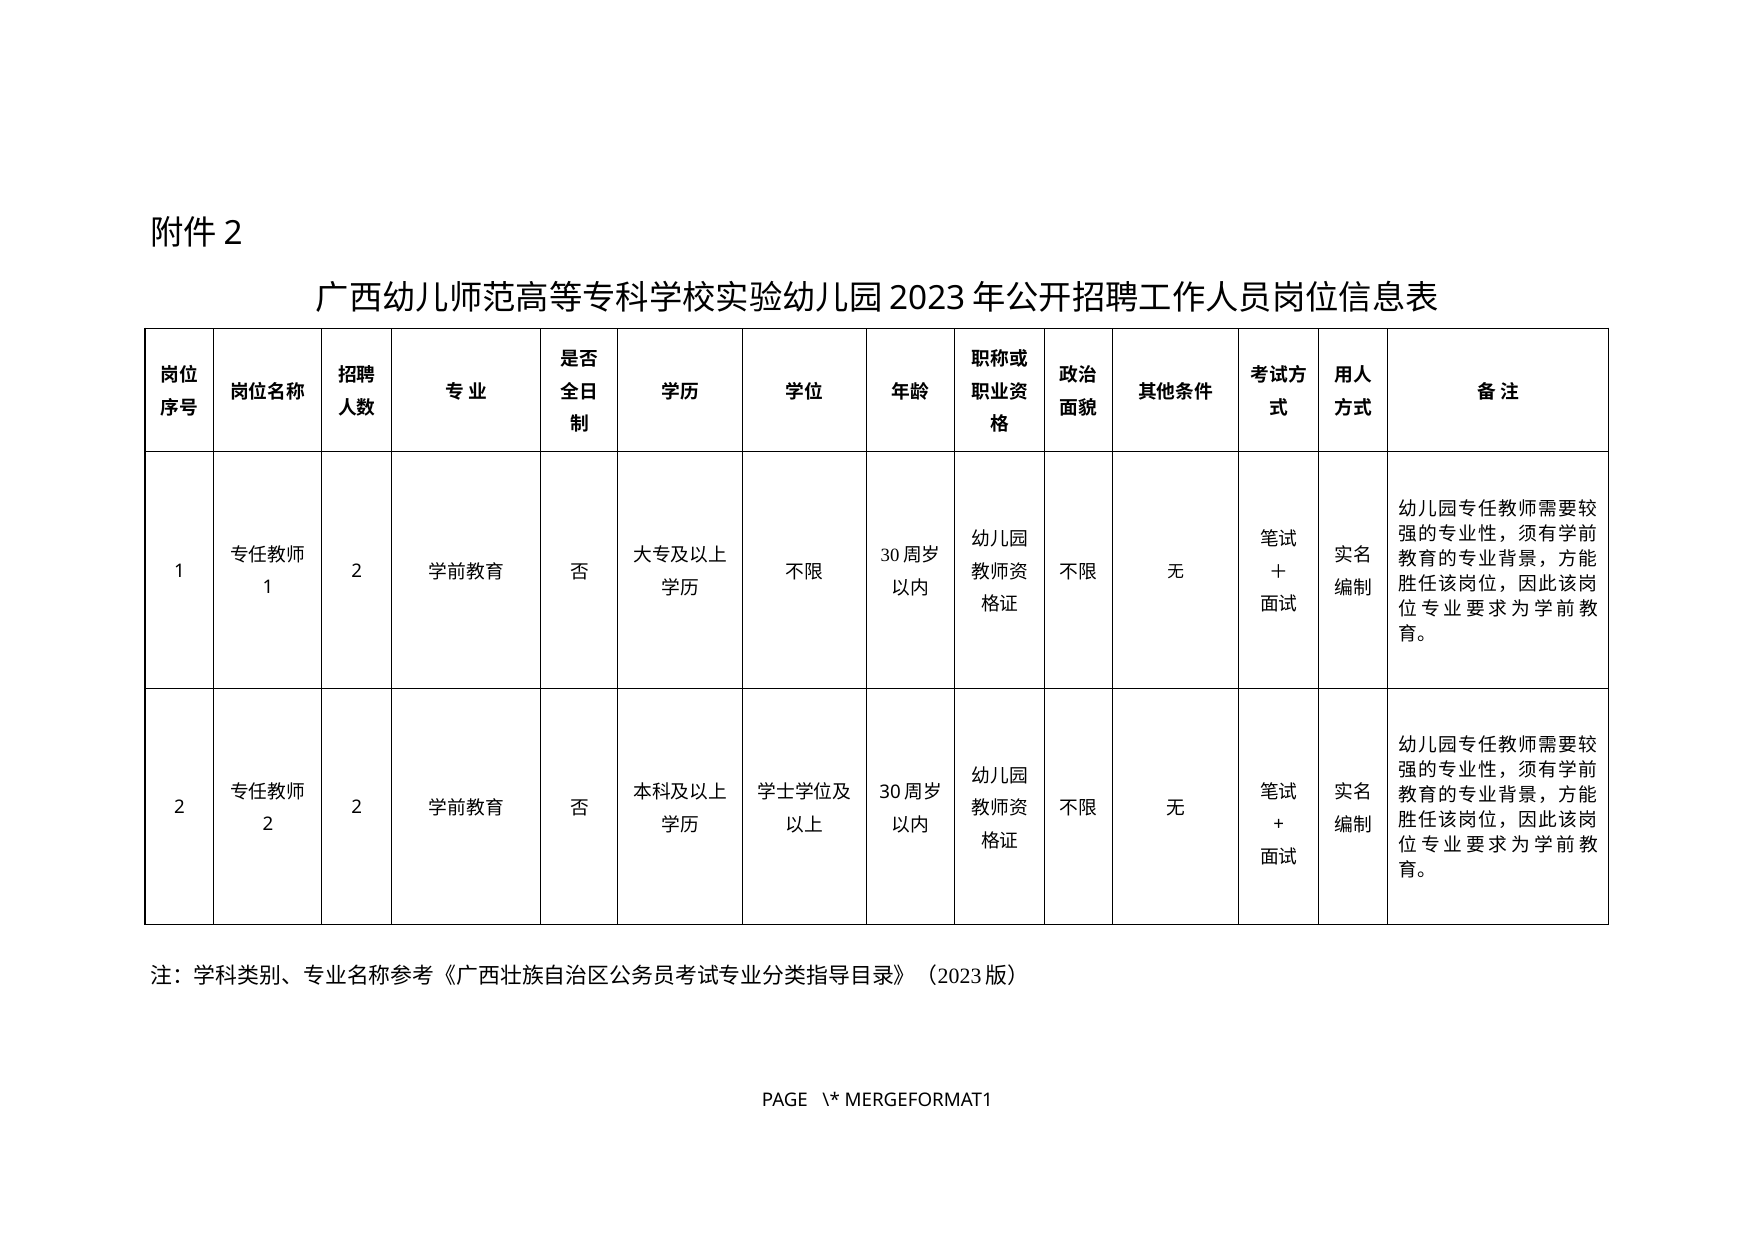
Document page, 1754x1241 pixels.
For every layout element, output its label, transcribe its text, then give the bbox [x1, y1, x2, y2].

table_header 岗位名称 [214, 329, 321, 451]
table_header 用人方式 [1319, 329, 1387, 451]
table_cell 1 [146, 452, 213, 688]
table_cell 幼儿园教师资格证 [955, 689, 1044, 924]
table_cell 专任教师2 [214, 689, 321, 924]
table_header 岗位 序号 [146, 329, 213, 451]
table_cell 30周岁以内 [867, 452, 954, 688]
table_cell 专任教师1 [214, 452, 321, 688]
table_cell 2 [146, 689, 213, 924]
table_cell 2 [322, 689, 391, 924]
table_cell 否 [541, 689, 617, 924]
table_cell 学士学位及以上 [743, 689, 866, 924]
table_cell 不限 [743, 452, 866, 688]
table_header 学位 [743, 329, 866, 451]
table_cell 幼儿园教师资格证 [955, 452, 1044, 688]
table_cell 笔试 ＋ 面试 [1239, 452, 1318, 688]
table_cell 实名编制 [1319, 689, 1387, 924]
table_cell 无 [1113, 689, 1238, 924]
table_cell 实名编制 [1319, 452, 1387, 688]
table_cell 幼儿园专任教师需要较强的专业性，须有学前教育的专业背景，方能胜任该岗位，因此该岗位专业要求为学前教育。 [1388, 452, 1608, 688]
table_cell 否 [541, 452, 617, 688]
table_header 专 业 [392, 329, 540, 451]
table_cell 无 [1113, 452, 1238, 688]
table_cell 不限 [1045, 689, 1112, 924]
text 注：学科类别、专业名称参考《广西壮族自治区公务员考试专业分类指导目录》（2023版） [150, 958, 1604, 990]
table_header 备 注 [1388, 329, 1608, 451]
table_header 其他条件 [1113, 329, 1238, 451]
table_cell 30周岁以内 [867, 689, 954, 924]
table_cell 2 [322, 452, 391, 688]
table_cell 不限 [1045, 452, 1112, 688]
table_cell 幼儿园专任教师需要较强的专业性，须有学前教育的专业背景，方能胜任该岗位，因此该岗位专业要求为学前教育。 [1388, 689, 1608, 924]
table_header 年龄 [867, 329, 954, 451]
table_cell 学前教育 [392, 452, 540, 688]
table_header 是否全日制 [541, 329, 617, 451]
table_header 职称或职业资格 [955, 329, 1044, 451]
table_header 政治面貌 [1045, 329, 1112, 451]
table_cell 笔试 + 面试 [1239, 689, 1318, 924]
table_cell 学前教育 [392, 689, 540, 924]
table_header 考试方式 [1239, 329, 1318, 451]
table_cell 本科及以上学历 [618, 689, 742, 924]
table_cell 大专及以上学历 [618, 452, 742, 688]
text 附件2 [150, 198, 1604, 263]
table_header 招聘人数 [322, 329, 391, 451]
text 广西幼儿师范高等专科学校实验幼儿园2023年公开招聘工作人员岗位信息表 [150, 263, 1604, 328]
table_header 学历 [618, 329, 742, 451]
